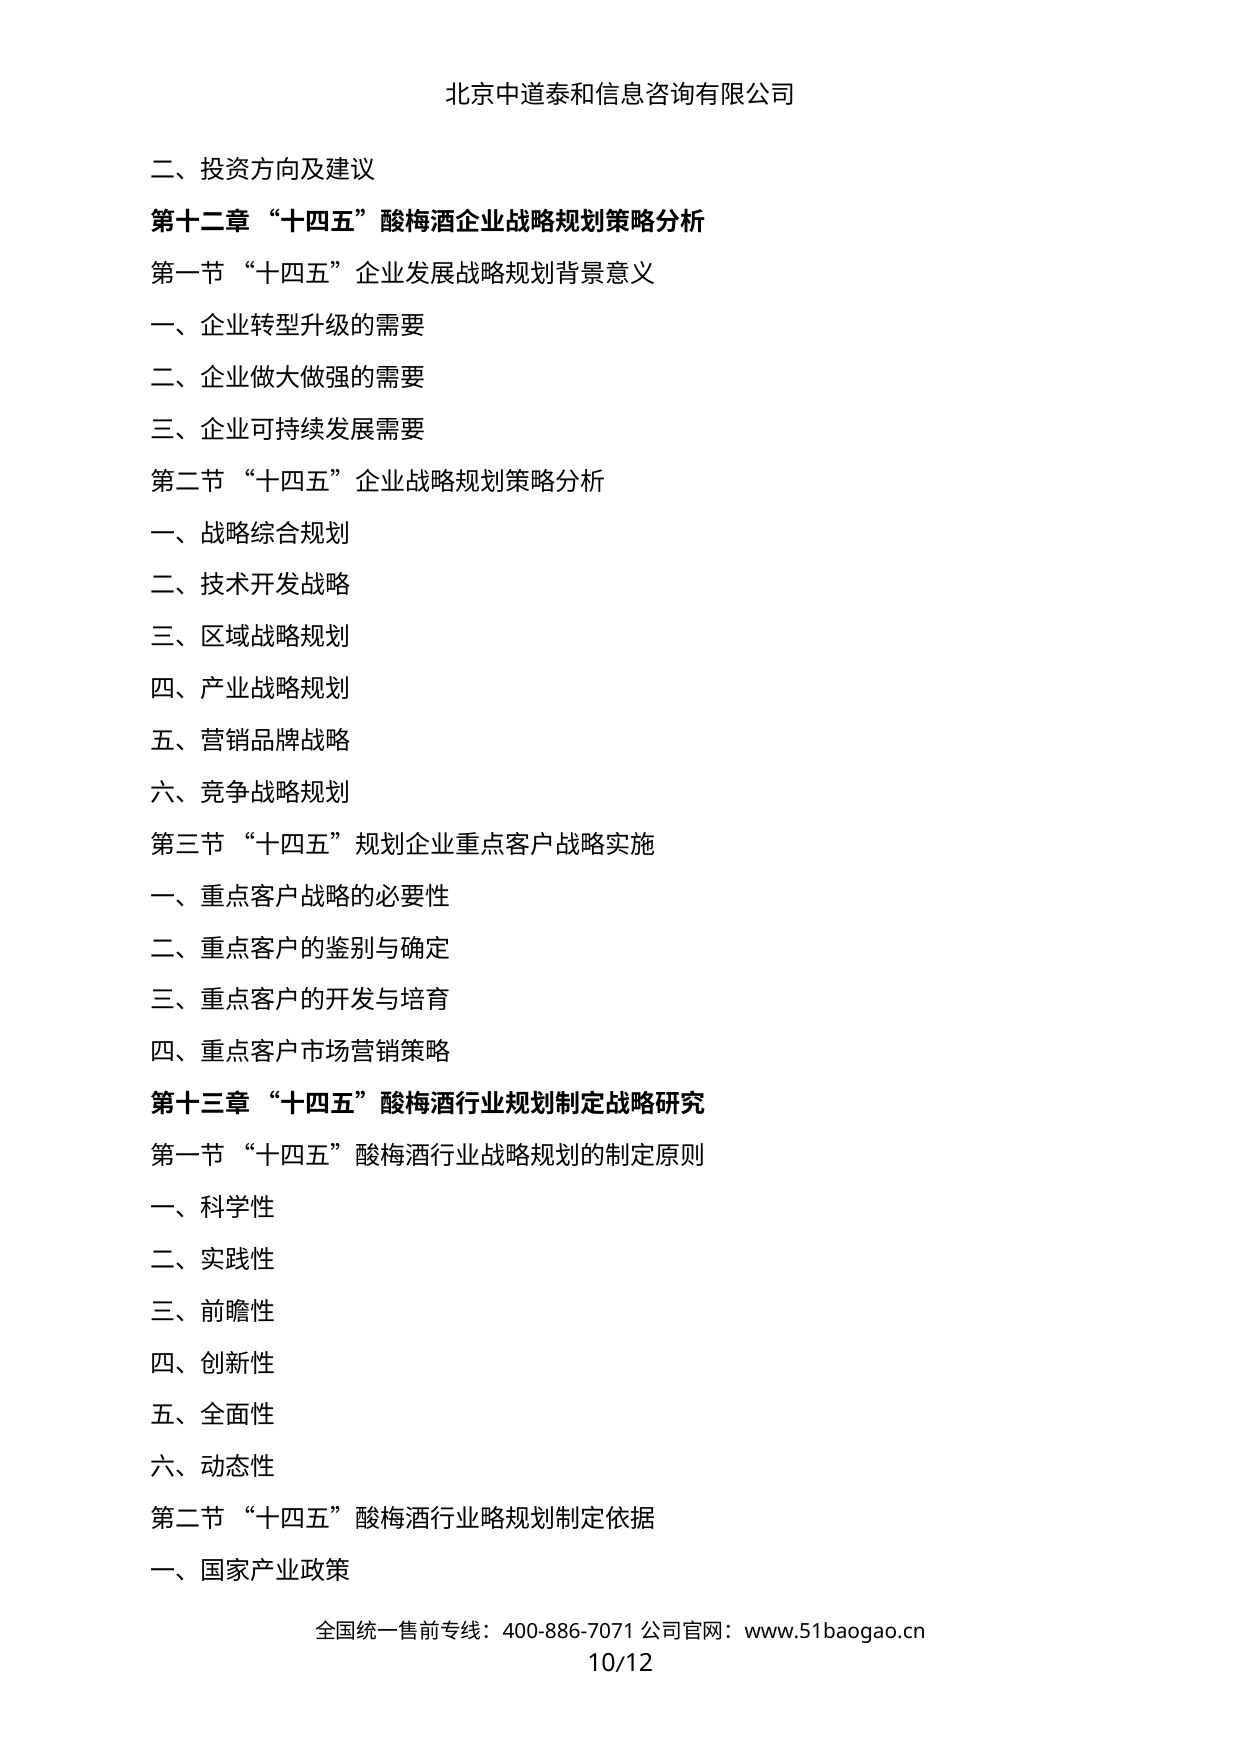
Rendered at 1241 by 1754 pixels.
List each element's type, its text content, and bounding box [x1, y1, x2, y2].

text 三、区域战略规划 [150, 617, 1090, 653]
text 二、实践性 [150, 1239, 1090, 1276]
text 二、技术开发战略 [150, 565, 1090, 601]
text 三、企业可持续发展需要 [150, 409, 1090, 446]
text 一、科学性 [150, 1187, 1090, 1224]
text 第十二章 “十四五”酸梅酒企业战略规划策略分析 [150, 202, 1090, 238]
text 一、战略综合规划 [150, 513, 1090, 549]
text 一、企业转型升级的需要 [150, 306, 1090, 342]
text 四、重点客户市场营销策略 [150, 1032, 1090, 1068]
text 六、竞争战略规划 [150, 772, 1090, 809]
text 一、重点客户战略的必要性 [150, 876, 1090, 912]
text 二、企业做大做强的需要 [150, 357, 1090, 394]
text 一、国家产业政策 [150, 1551, 1090, 1587]
text 六、动态性 [150, 1447, 1090, 1483]
text 五、营销品牌战略 [150, 721, 1090, 757]
text 第二节 “十四五”酸梅酒行业略规划制定依据 [150, 1499, 1090, 1535]
text 二、投资方向及建议 [150, 150, 1090, 186]
text 四、产业战略规划 [150, 669, 1090, 705]
text 二、重点客户的鉴别与确定 [150, 928, 1090, 964]
text 第十三章 “十四五”酸梅酒行业规划制定战略研究 [150, 1084, 1090, 1120]
text 四、创新性 [150, 1343, 1090, 1379]
text 三、重点客户的开发与培育 [150, 980, 1090, 1016]
text 第二节 “十四五”企业战略规划策略分析 [150, 461, 1090, 497]
text 五、全面性 [150, 1395, 1090, 1431]
text 第一节 “十四五”企业发展战略规划背景意义 [150, 254, 1090, 290]
text 三、前瞻性 [150, 1291, 1090, 1327]
text 第三节 “十四五”规划企业重点客户战略实施 [150, 824, 1090, 861]
text 第一节 “十四五”酸梅酒行业战略规划的制定原则 [150, 1136, 1090, 1172]
